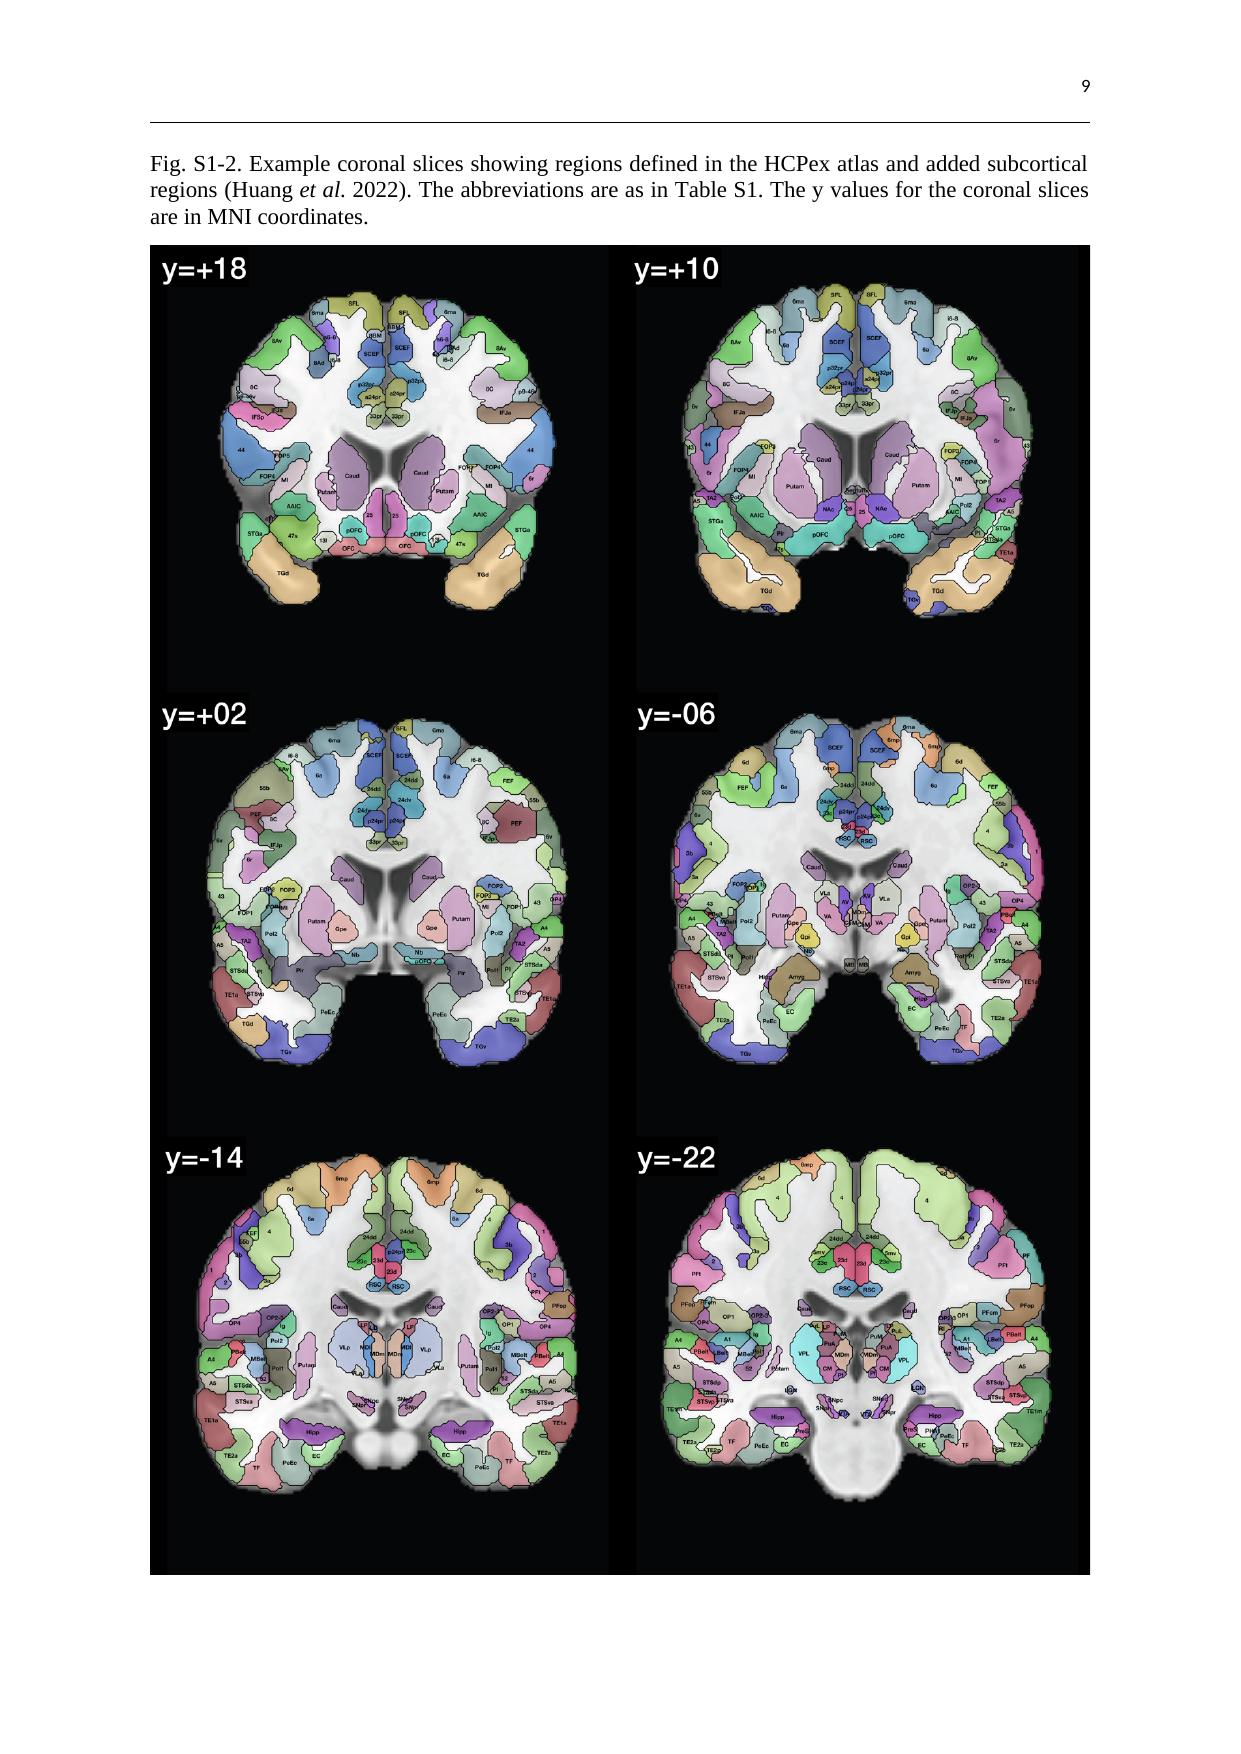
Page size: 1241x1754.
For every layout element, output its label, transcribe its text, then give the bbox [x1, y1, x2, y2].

text Fig. S1-2. Example coronal slices showing regions defined in the HCPex atlas and added subcortical regions (Huang et al. 2022). The abbreviations are as in Table S1. The y values for the coronal slices are in MNI coordinates. [150, 150, 1090, 229]
picture [150, 245, 1091, 1575]
